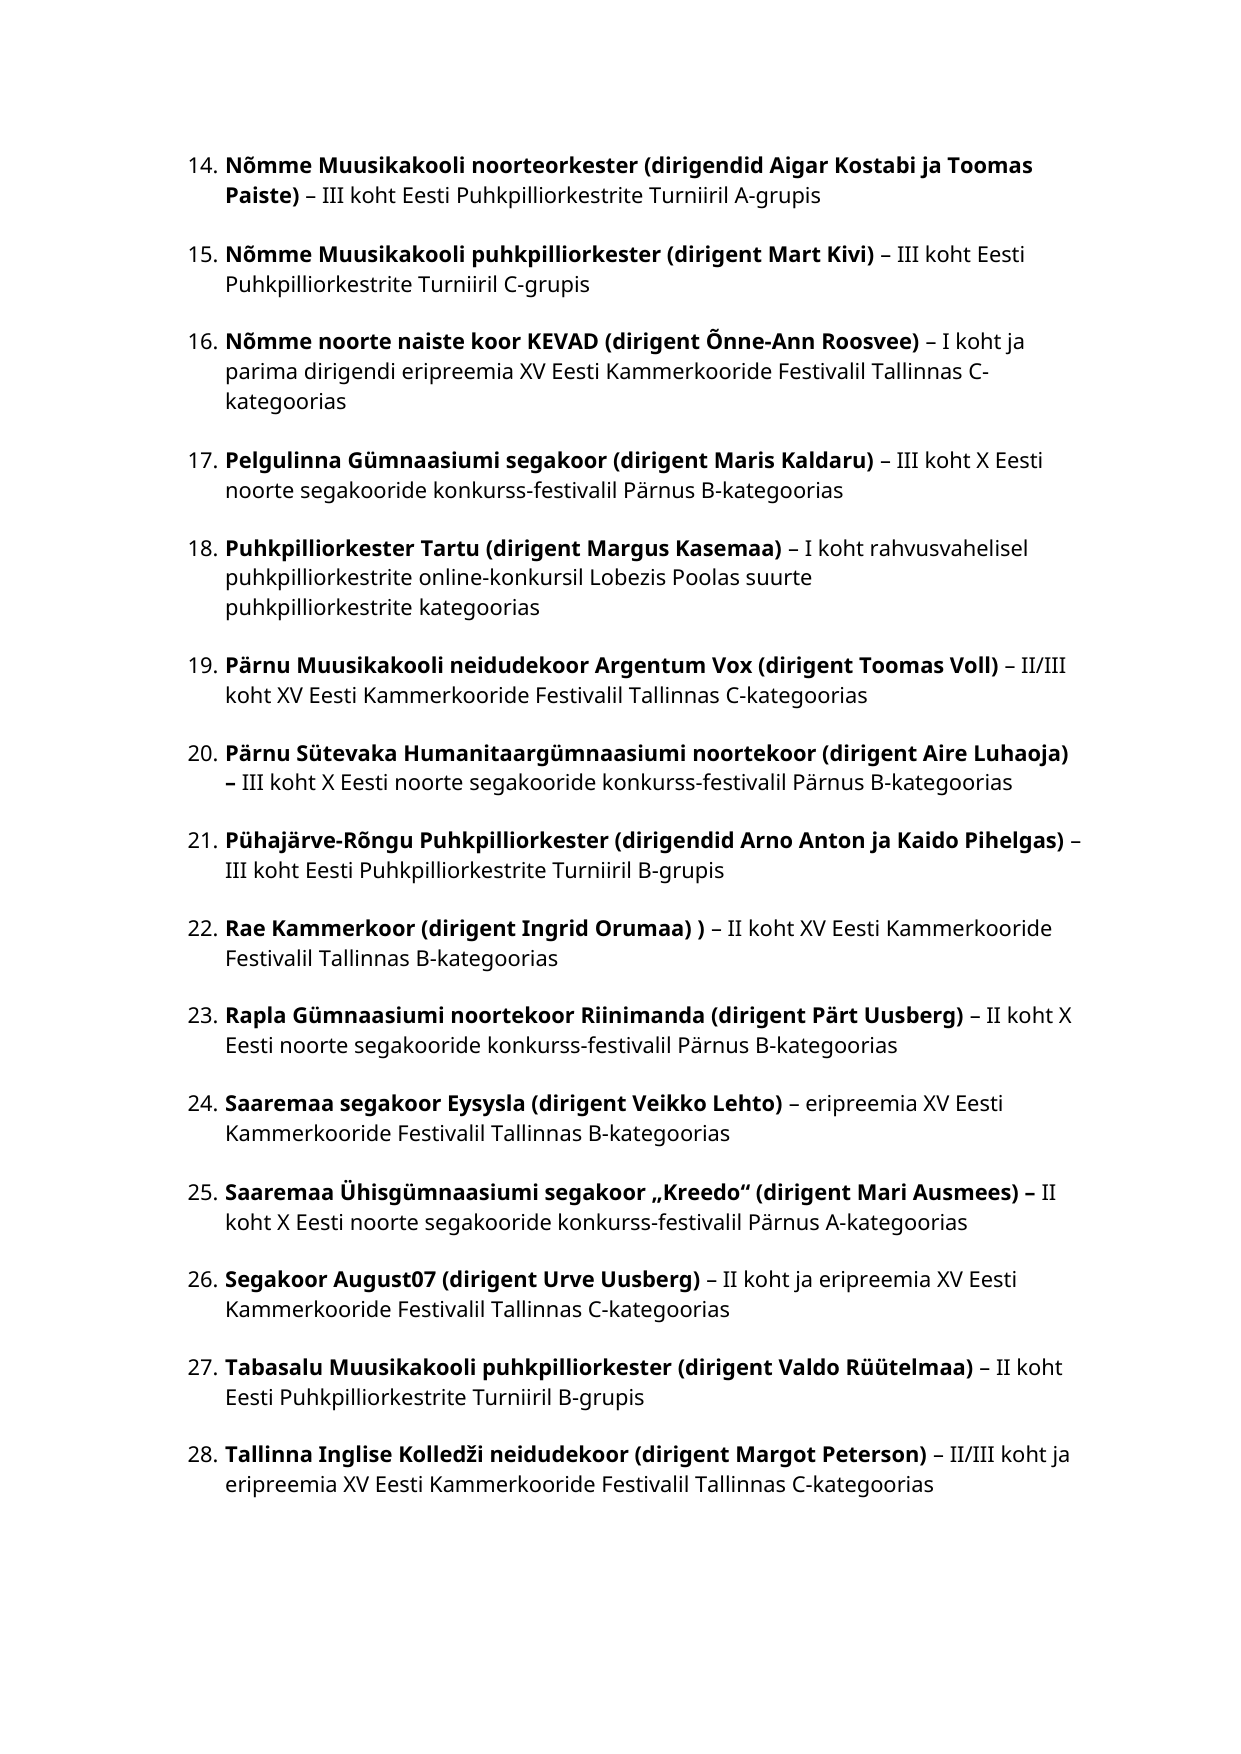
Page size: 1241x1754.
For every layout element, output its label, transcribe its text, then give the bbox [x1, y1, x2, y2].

list Pärnu Sütevaka Humanitaargümnaasiumi noortekoor (dirigent Aire Luhaoja) – III koht X Eesti noorte segakooride konkurss-festivalil Pärnus B-kategoorias [187, 737, 1090, 825]
list Pelgulinna Gümnaasiumi segakoor (dirigent Maris Kaldaru) – III koht X Eesti noorte segakooride konkurss-festivalil Pärnus B-kategoorias [187, 445, 1090, 532]
list Tallinna Inglise Kolledži neidudekoor (dirigent Margot Peterson) – II/III koht ja eripreemia XV Eesti Kammerkooride Festivalil Tallinnas C-kategoorias [187, 1439, 1090, 1527]
list Saaremaa segakoor Eysysla (dirigent Veikko Lehto) – eripreemia XV Eesti Kammerkooride Festivalil Tallinnas B-kategoorias [187, 1088, 1090, 1147]
list Puhkpilliorkester Tartu (dirigent Margus Kasemaa) – I koht rahvusvahelisel puhkpilliorkestrite online-konkursil Lobezis Poolas suurte puhkpilliorkestrite kategoorias [187, 532, 1090, 650]
list Tabasalu Muusikakooli puhkpilliorkester (dirigent Valdo Rüütelmaa) – II koht Eesti Puhkpilliorkestrite Turniiril B-grupis [187, 1352, 1090, 1439]
list Rae Kammerkoor (dirigent Ingrid Orumaa) ) – II koht XV Eesti Kammerkooride Festivalil Tallinnas B-kategoorias [187, 913, 1090, 1000]
list Nõmme Muusikakooli noorteorkester (dirigendid Aigar Kostabi ja Toomas Paiste) – III koht Eesti Puhkpilliorkestrite Turniiril A-grupis [187, 150, 1090, 209]
list Nõmme Muusikakooli puhkpilliorkester (dirigent Mart Kivi) – III koht Eesti Puhkpilliorkestrite Turniiril C-grupis [187, 239, 1090, 326]
list Pärnu Muusikakooli neidudekoor Argentum Vox (dirigent Toomas Voll) – II/III koht XV Eesti Kammerkooride Festivalil Tallinnas C-kategoorias [187, 650, 1090, 737]
list Rapla Gümnaasiumi noortekoor Riinimanda (dirigent Pärt Uusberg) – II koht X Eesti noorte segakooride konkurss-festivalil Pärnus B-kategoorias [187, 1000, 1090, 1088]
list Nõmme noorte naiste koor KEVAD (dirigent Õnne-Ann Roosvee) – I koht ja parima dirigendi eripreemia XV Eesti Kammerkooride Festivalil Tallinnas C-kategoorias [187, 326, 1090, 416]
list Segakoor August07 (dirigent Urve Uusberg) – II koht ja eripreemia XV Eesti Kammerkooride Festivalil Tallinnas C-kategoorias [187, 1264, 1090, 1352]
list Pühajärve-Rõngu Puhkpilliorkester (dirigendid Arno Anton ja Kaido Pihelgas) – III koht Eesti Puhkpilliorkestrite Turniiril B-grupis [187, 825, 1090, 913]
list Saaremaa Ühisgümnaasiumi segakoor „Kreedo“ (dirigent Mari Ausmees) – II koht X Eesti noorte segakooride konkurss-festivalil Pärnus A-kategoorias [187, 1177, 1090, 1264]
